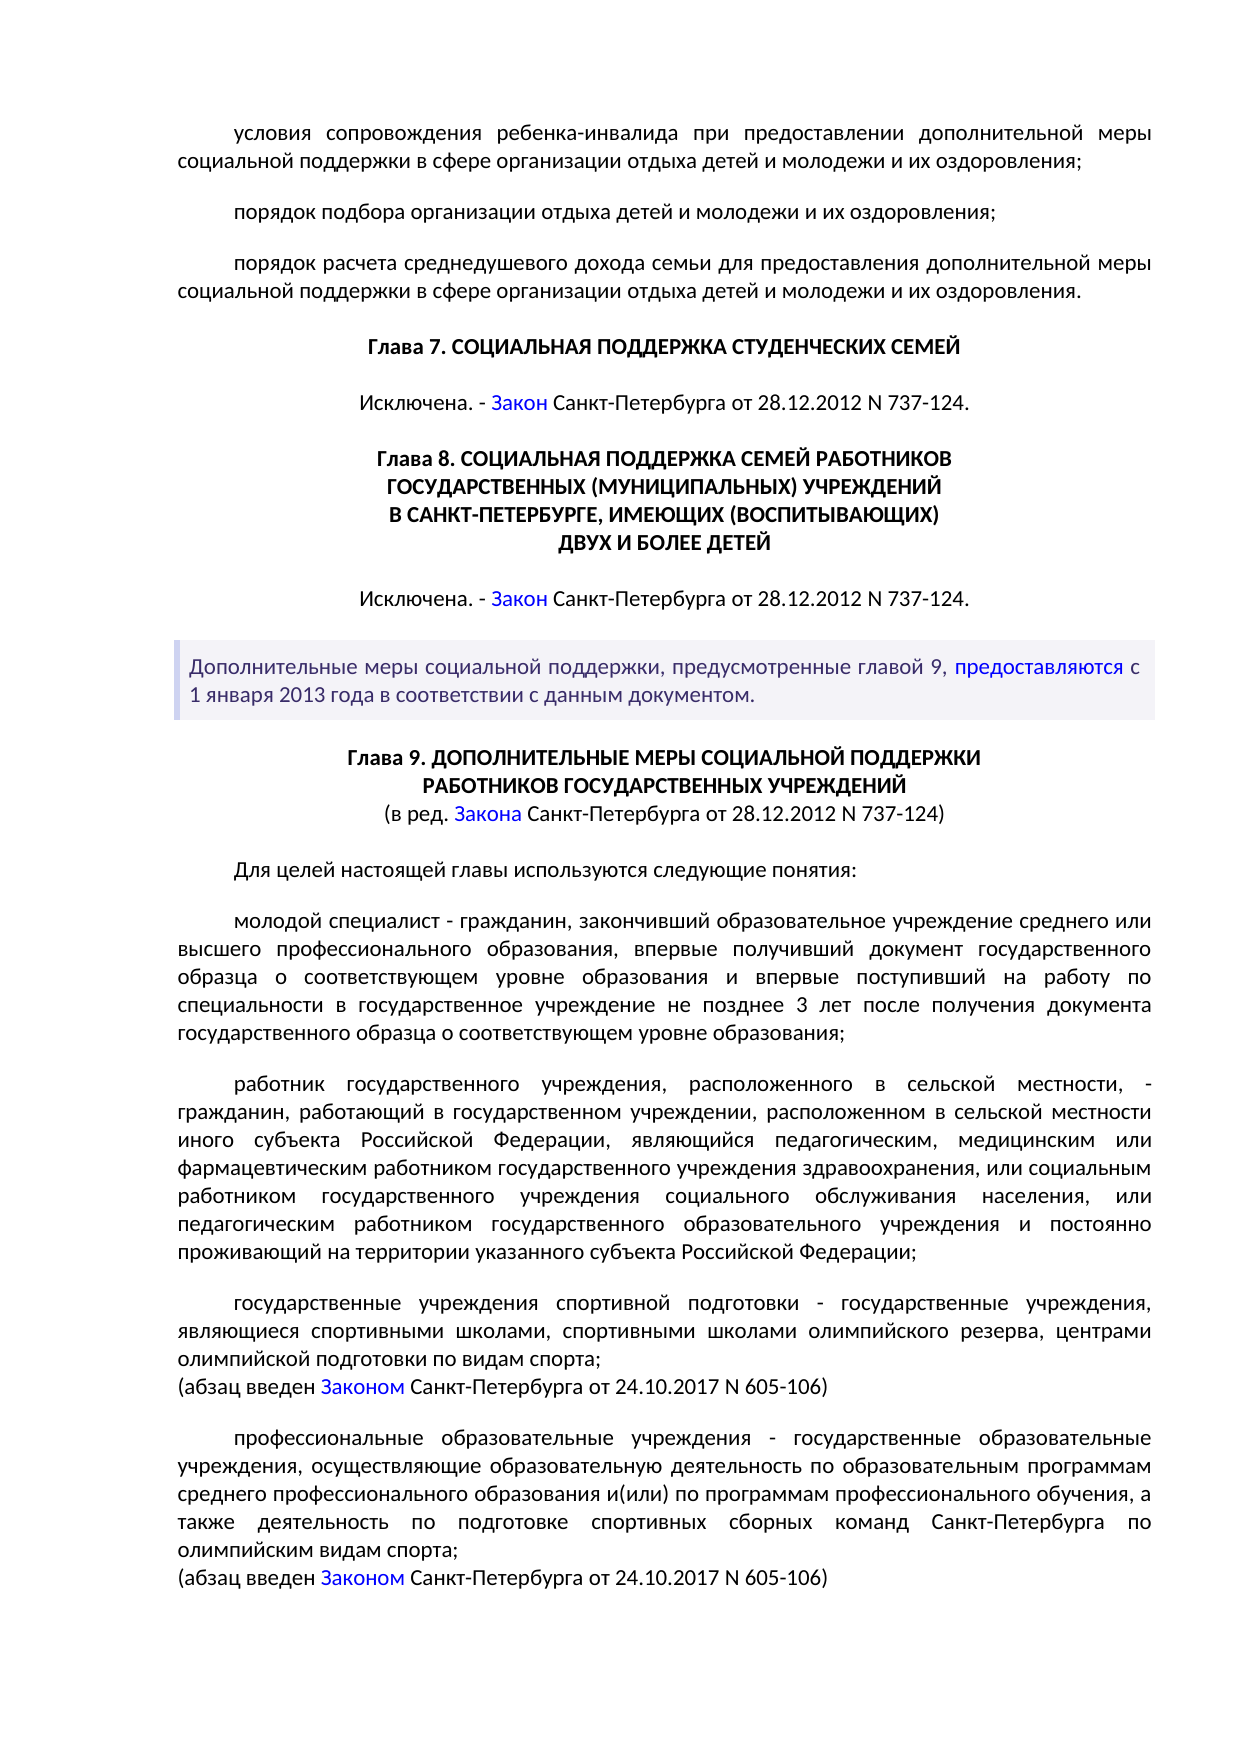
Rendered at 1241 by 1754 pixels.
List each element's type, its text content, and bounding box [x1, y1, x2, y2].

table_header Дополнительные меры социальной поддержки, предусмотренные главой 9, предоставляются с 1 января 2013 года в соответствии с данным документом. [180, 640, 1149, 720]
text государственные учреждения спортивной подготовки - государственные учреждения, являющиеся спортивными школами, спортивными школами олимпийского резерва, центрами олимпийской подготовки по видам спорта; [177, 1288, 1152, 1372]
text Для целей настоящей главы используются следующие понятия: [177, 855, 1152, 883]
text условия сопровождения ребенка-инвалида при предоставлении дополнительной меры социальной поддержки в сфере организации отдыха детей и молодежи и их оздоровления; [177, 118, 1152, 174]
text (абзац введен Законом Санкт-Петербурга от 24.10.2017 N 605-106) [177, 1372, 1152, 1400]
title Глава 7. СОЦИАЛЬНАЯ ПОДДЕРЖКА СТУДЕНЧЕСКИХ СЕМЕЙ [177, 332, 1152, 360]
text профессиональные образовательные учреждения - государственные образовательные учреждения, осуществляющие образовательную деятельность по образовательным программам среднего профессионального образования и(или) по программам профессионального обучения, а также деятельность по подготовке спортивных сборных команд Санкт-Петербурга по олимпийским видам спорта; [177, 1423, 1152, 1563]
title РАБОТНИКОВ ГОСУДАРСТВЕННЫХ УЧРЕЖДЕНИЙ [177, 771, 1152, 799]
title ДВУХ И БОЛЕЕ ДЕТЕЙ [177, 528, 1152, 556]
text работник государственного учреждения, расположенного в сельской местности, - гражданин, работающий в государственном учреждении, расположенном в сельской местности иного субъекта Российской Федерации, являющийся педагогическим, медицинским или фармацевтическим работником государственного учреждения здравоохранения, или социальным работником государственного учреждения социального обслуживания населения, или педагогическим работником государственного образовательного учреждения и постоянно проживающий на территории указанного субъекта Российской Федерации; [177, 1069, 1152, 1265]
text молодой специалист - гражданин, закончивший образовательное учреждение среднего или высшего профессионального образования, впервые получивший документ государственного образца о соответствующем уровне образования и впервые поступивший на работу по специальности в государственное учреждение не позднее 3 лет после получения документа государственного образца о соответствующем уровне образования; [177, 906, 1152, 1046]
title ГОСУДАРСТВЕННЫХ (МУНИЦИПАЛЬНЫХ) УЧРЕЖДЕНИЙ [177, 472, 1152, 500]
text Исключена. - Закон Санкт-Петербурга от 28.12.2012 N 737-124. [177, 388, 1152, 416]
text порядок расчета среднедушевого дохода семьи для предоставления дополнительной меры социальной поддержки в сфере организации отдыха детей и молодежи и их оздоровления. [177, 248, 1152, 304]
text порядок подбора организации отдыха детей и молодежи и их оздоровления; [177, 197, 1152, 225]
text (абзац введен Законом Санкт-Петербурга от 24.10.2017 N 605-106) [177, 1563, 1152, 1591]
title Глава 9. ДОПОЛНИТЕЛЬНЫЕ МЕРЫ СОЦИАЛЬНОЙ ПОДДЕРЖКИ [177, 743, 1152, 771]
title В САНКТ-ПЕТЕРБУРГЕ, ИМЕЮЩИХ (ВОСПИТЫВАЮЩИХ) [177, 500, 1152, 528]
title Глава 8. СОЦИАЛЬНАЯ ПОДДЕРЖКА СЕМЕЙ РАБОТНИКОВ [177, 444, 1152, 472]
text Исключена. - Закон Санкт-Петербурга от 28.12.2012 N 737-124. [177, 584, 1152, 612]
text (в ред. Закона Санкт-Петербурга от 28.12.2012 N 737-124) [177, 799, 1152, 827]
